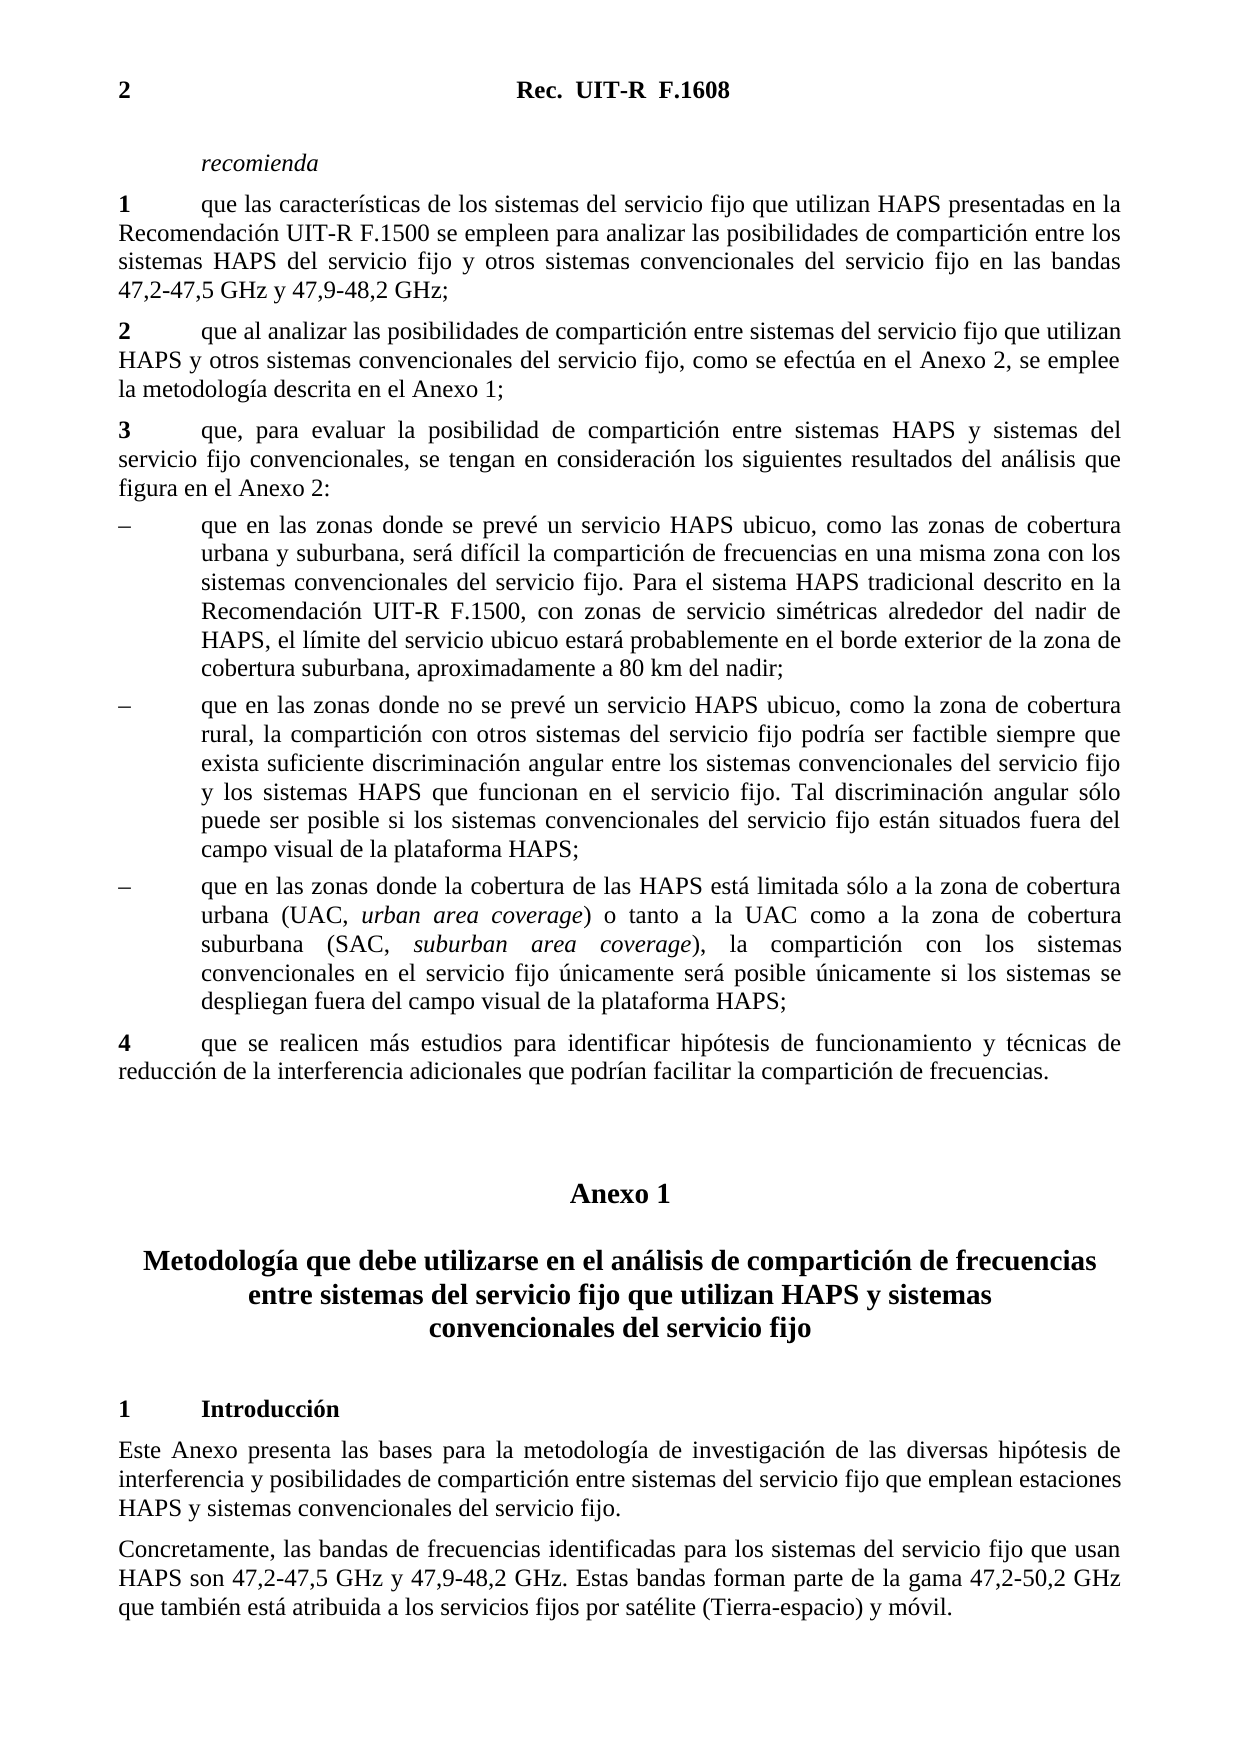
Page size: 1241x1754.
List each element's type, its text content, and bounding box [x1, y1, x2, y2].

text – que en las zonas donde la cobertura de las HAPS está limitada sólo a la zona de cobertura urbana (UAC, urban area coverage) o tanto a la UAC como a la zona de cobertura suburbana (SAC, suburban area coverage), la compartición con los sistemas convencionales en el servicio fijo únicamente será posible únicamente si los sistemas se despliegan fuera del campo visual de la plataforma HAPS; [118, 871, 1122, 1015]
text – que en las zonas donde no se prevé un servicio HAPS ubicuo, como la zona de cobertura rural, la compartición con otros sistemas del servicio fijo podría ser factible siempre que exista suficiente discriminación angular entre los sistemas convencionales del servicio fijo y los sistemas HAPS que funcionan en el servicio fijo. Tal discriminación angular sólo puede ser posible si los sistemas convencionales del servicio fijo están situados fuera del campo visual de la plataforma HAPS; [118, 691, 1122, 863]
text Concretamente, las bandas de frecuencias identificadas para los sistemas del servicio fijo que usan HAPS son 47,2-47,5 GHz y 47,9-48,2 GHz. Estas bandas forman parte de la gama 47,2-50,2 GHz que también está atribuida a los servicios fijos por satélite (Tierra-espacio) y móvil. [118, 1534, 1122, 1620]
text 4 que se realicen más estudios para identificar hipótesis de funcionamiento y técnicas de reducción de la interferencia adicionales que podrían facilitar la compartición de frecuencias. [118, 1028, 1122, 1085]
text 1 que las características de los sistemas del servicio fijo que utilizan HAPS presentadas en la Recomendación UIT-R F.1500 se empleen para analizar las posibilidades de compartición entre los sistemas HAPS del servicio fijo y otros sistemas convencionales del servicio fijo en las bandas 47,2-47,5 GHz y 47,9-48,2 GHz; [118, 189, 1122, 304]
text 3 que, para evaluar la posibilidad de compartición entre sistemas HAPS y sistemas del servicio fijo convencionales, se tengan en consideración los siguientes resultados del análisis que figura en el Anexo 2: [118, 415, 1122, 501]
title Anexo 1 Metodología que debe utilizarse en el análisis de compartición de frecuencias entre sistemas del servicio fijo que utilizan HAPS y sistemas convencionales del servicio fijo [118, 1176, 1122, 1344]
text – que en las zonas donde se prevé un servicio HAPS ubicuo, como las zonas de cobertura urbana y suburbana, será difícil la compartición de frecuencias en una misma zona con los sistemas convencionales del servicio fijo. Para el sistema HAPS tradicional descrito en la Recomendación UIT-R F.1500, con zonas de servicio simétricas alrededor del nadir de HAPS, el límite del servicio ubicuo estará probablemente en el borde exterior de la zona de cobertura suburbana, aproximadamente a 80 km del nadir; [118, 510, 1122, 682]
text Este Anexo presenta las bases para la metodología de investigación de las diversas hipótesis de interferencia y posibilidades de compartición entre sistemas del servicio fijo que emplean estaciones HAPS y sistemas convencionales del servicio fijo. [118, 1435, 1122, 1522]
text 2 que al analizar las posibilidades de compartición entre sistemas del servicio fijo que utilizan HAPS y otros sistemas convencionales del servicio fijo, como se efectúa en el Anexo 2, se emplee la metodología descrita en el Anexo 1; [118, 316, 1122, 403]
subtitle 1 Introducción [118, 1394, 1122, 1423]
text recomienda [201, 148, 1122, 176]
